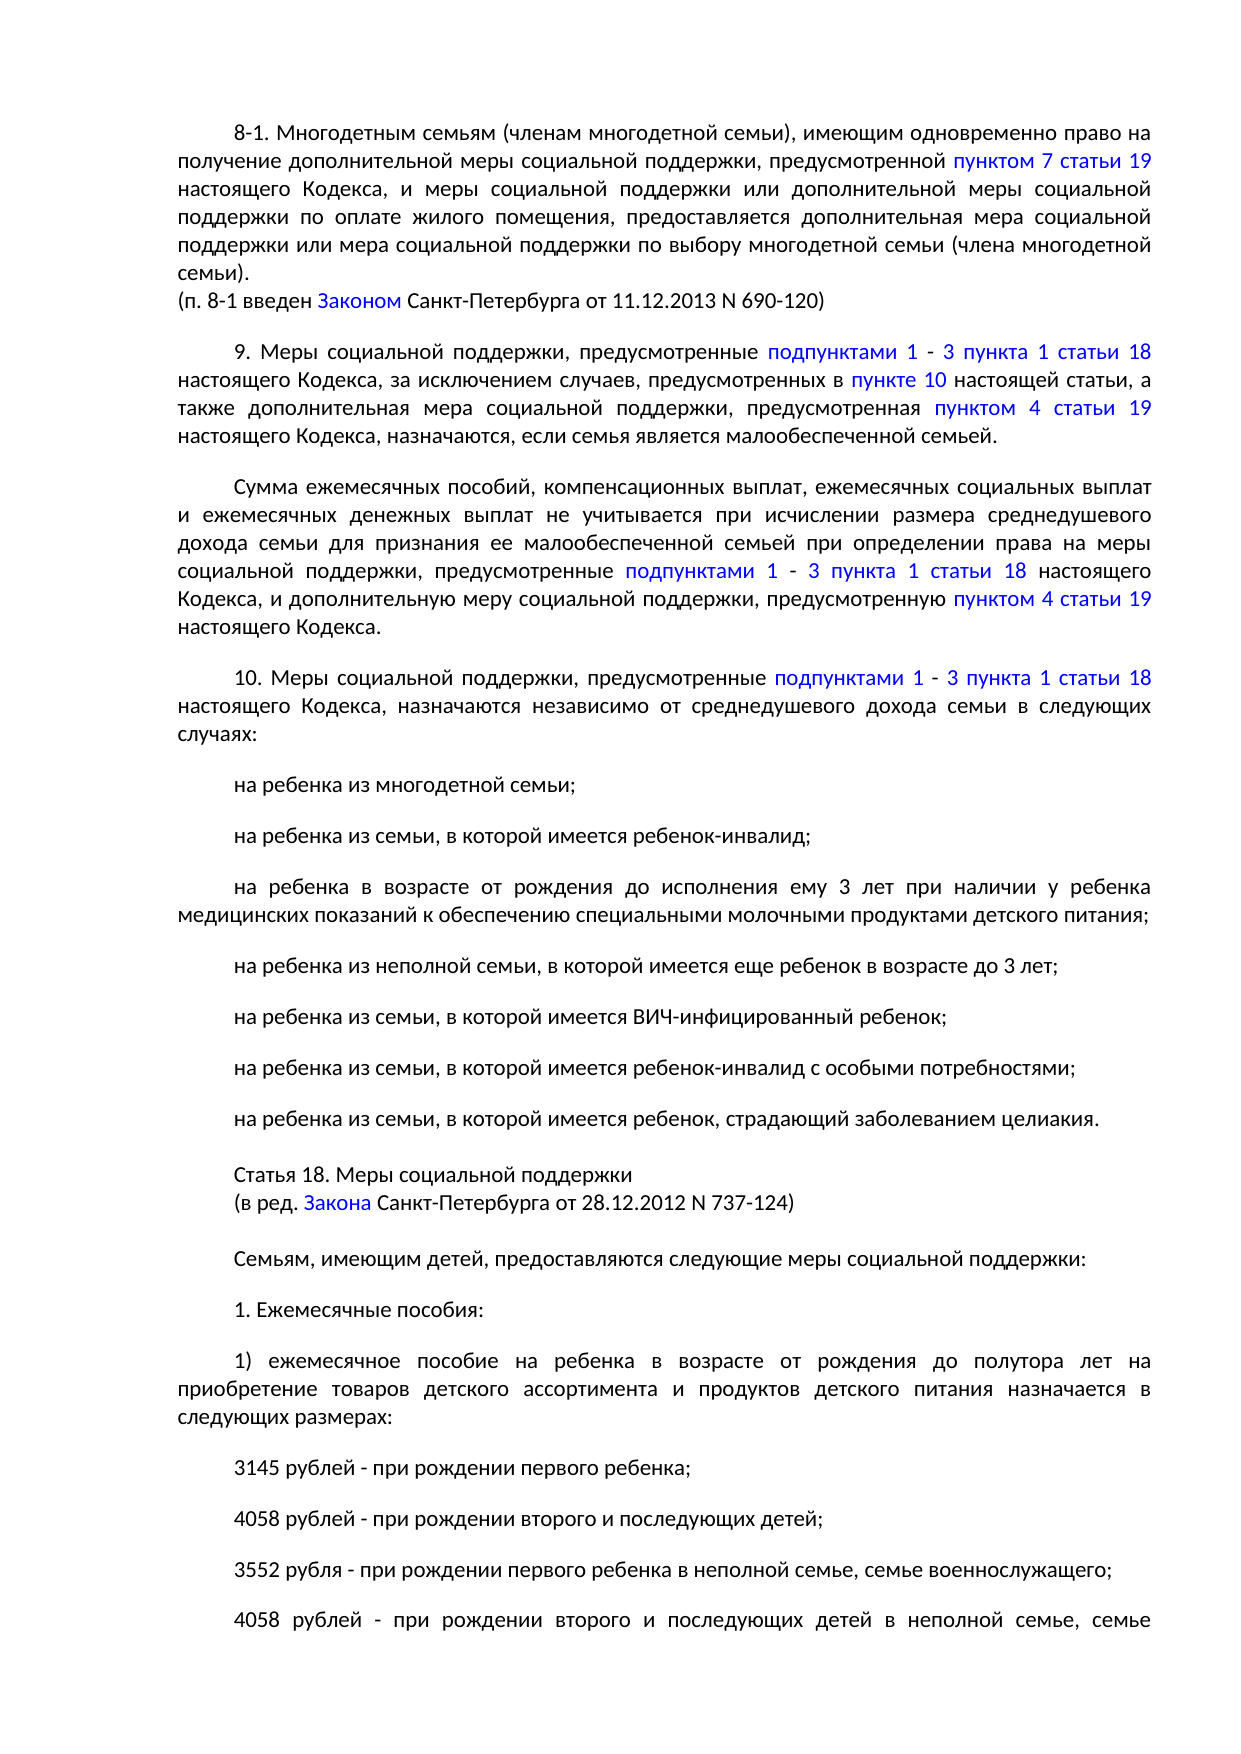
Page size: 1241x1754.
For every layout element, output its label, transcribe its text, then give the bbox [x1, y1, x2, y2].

text Статья 18. Меры социальной поддержки [177, 1160, 1152, 1188]
text на ребенка из семьи, в которой имеется ребенок-инвалид с особыми потребностями; [177, 1053, 1152, 1081]
text на ребенка из семьи, в которой имеется ребенок, страдающий заболеванием целиакия. [177, 1104, 1152, 1132]
text 1. Ежемесячные пособия: [177, 1295, 1152, 1323]
text 9. Меры социальной поддержки, предусмотренные подпунктами 1 - 3 пункта 1 статьи 18 настоящего Кодекса, за исключением случаев, предусмотренных в пункте 10 настоящей статьи, а также дополнительная мера социальной поддержки, предусмотренная пунктом 4 статьи 19 настоящего Кодекса, назначаются, если семья является малообеспеченной семьей. [177, 337, 1152, 449]
text на ребенка из семьи, в которой имеется ВИЧ-инфицированный ребенок; [177, 1002, 1152, 1030]
text Сумма ежемесячных пособий, компенсационных выплат, ежемесячных социальных выплат и ежемесячных денежных выплат не учитывается при исчислении размера среднедушевого дохода семьи для признания ее малообеспеченной семьей при определении права на меры социальной поддержки, предусмотренные подпунктами 1 - 3 пункта 1 статьи 18 настоящего Кодекса, и дополнительную меру социальной поддержки, предусмотренную пунктом 4 статьи 19 настоящего Кодекса. [177, 472, 1152, 640]
text 1) ежемесячное пособие на ребенка в возрасте от рождения до полутора лет на приобретение товаров детского ассортимента и продуктов детского питания назначается в следующих размерах: [177, 1346, 1152, 1430]
text (п. 8-1 введен Законом Санкт-Петербурга от 11.12.2013 N 690-120) [177, 286, 1152, 314]
text Семьям, имеющим детей, предоставляются следующие меры социальной поддержки: [177, 1244, 1152, 1272]
text 8-1. Многодетным семьям (членам многодетной семьи), имеющим одновременно право на получение дополнительной меры социальной поддержки, предусмотренной пунктом 7 статьи 19 настоящего Кодекса, и меры социальной поддержки или дополнительной меры социальной поддержки по оплате жилого помещения, предоставляется дополнительная мера социальной поддержки или мера социальной поддержки по выбору многодетной семьи (члена многодетной семьи). [177, 118, 1152, 286]
text 4058 рублей - при рождении второго и последующих детей; [177, 1504, 1152, 1532]
text на ребенка из многодетной семьи; [177, 770, 1152, 798]
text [177, 1606, 1152, 1634]
text на ребенка в возрасте от рождения до исполнения ему 3 лет при наличии у ребенка медицинских показаний к обеспечению специальными молочными продуктами детского питания; [177, 872, 1152, 928]
text 10. Меры социальной поддержки, предусмотренные подпунктами 1 - 3 пункта 1 статьи 18 настоящего Кодекса, назначаются независимо от среднедушевого дохода семьи в следующих случаях: [177, 663, 1152, 747]
text (в ред. Закона Санкт-Петербурга от 28.12.2012 N 737-124) [177, 1188, 1152, 1216]
text 3145 рублей - при рождении первого ребенка; [177, 1453, 1152, 1481]
text на ребенка из неполной семьи, в которой имеется еще ребенок в возрасте до 3 лет; [177, 951, 1152, 979]
text 3552 рубля - при рождении первого ребенка в неполной семье, семье военнослужащего; [177, 1555, 1152, 1583]
text на ребенка из семьи, в которой имеется ребенок-инвалид; [177, 821, 1152, 849]
